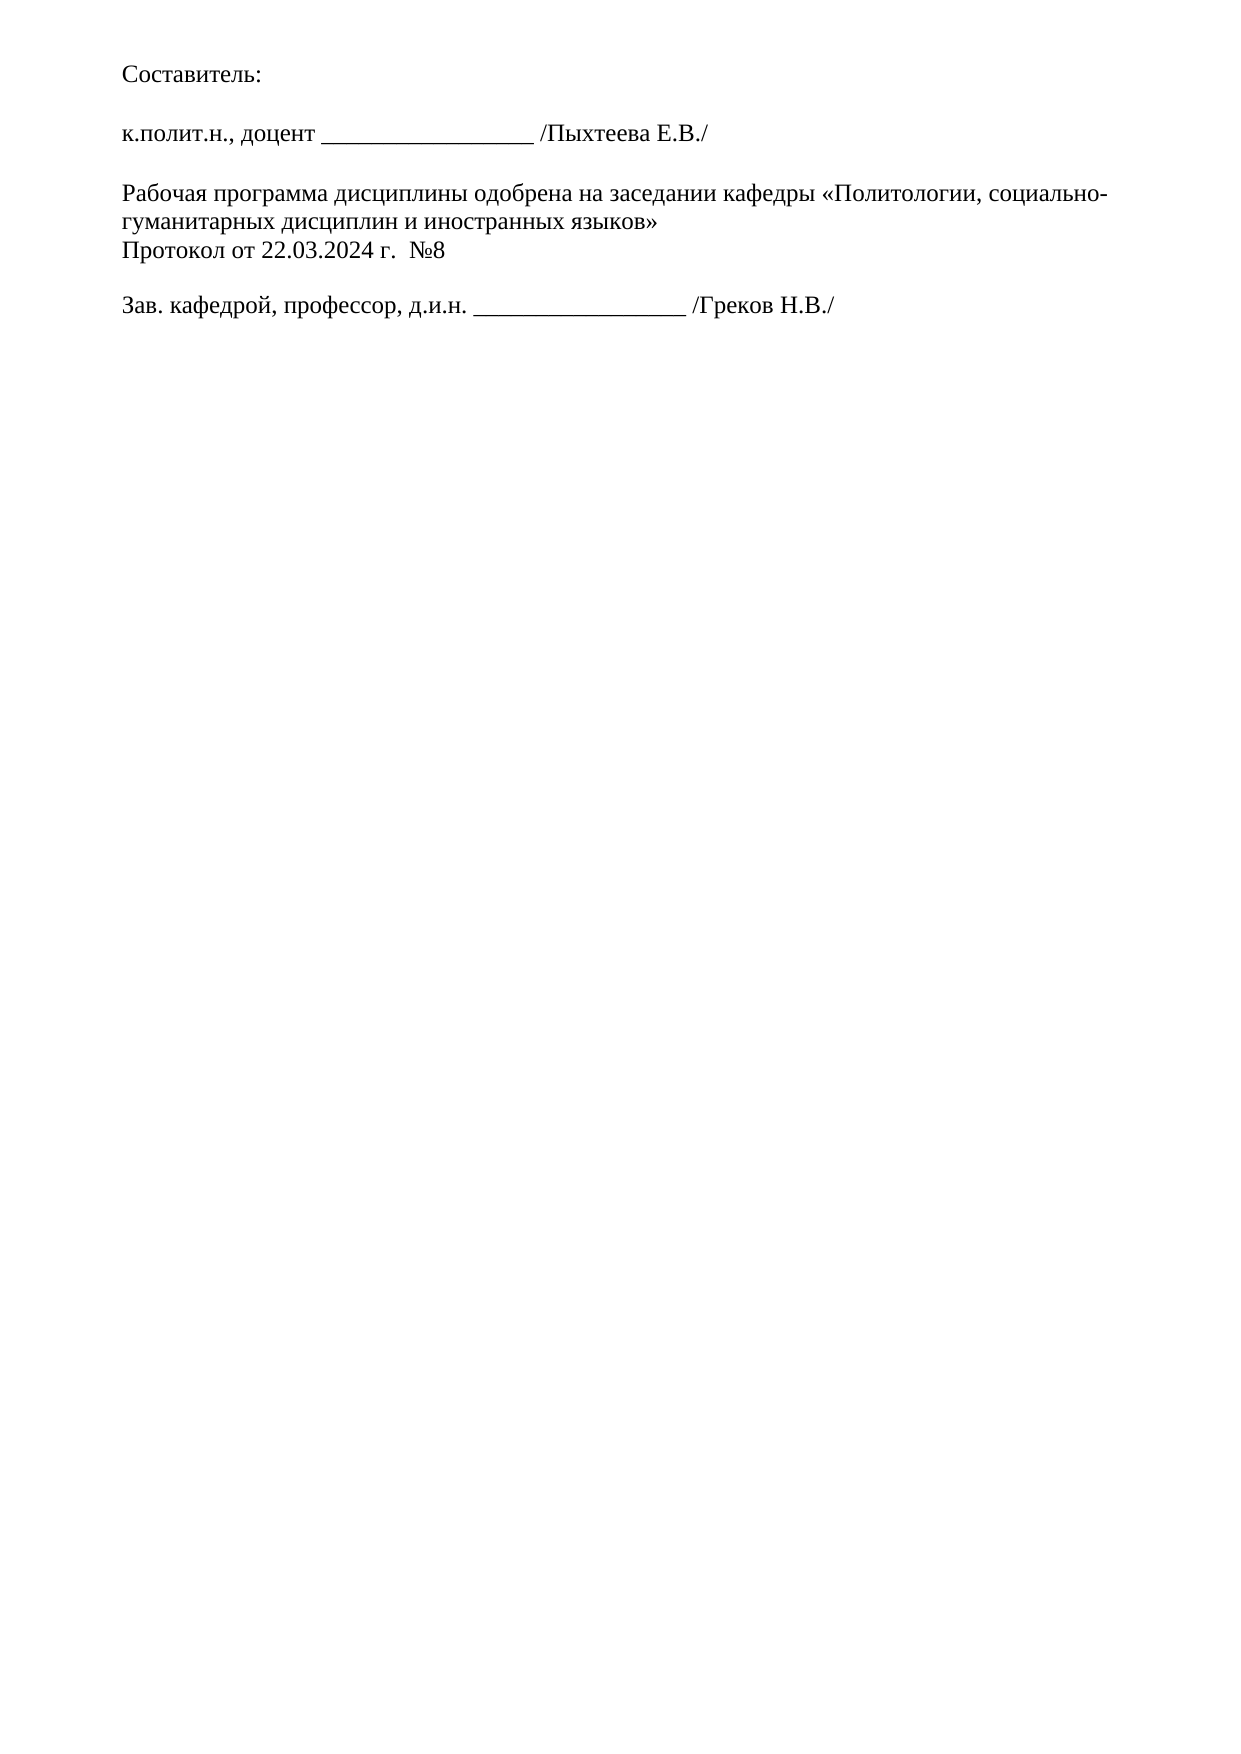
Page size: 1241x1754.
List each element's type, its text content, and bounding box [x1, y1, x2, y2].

table_header Составитель: к.полит.н., доцент _________________ /Пыхтеева Е.В./ Рабочая программа дисциплины одобрена на заседании кафедры «Политологии, социально- гуманитарных дисциплин и иностранных языков» Протокол от 22.03.2024 г. №8 [118, 59, 1188, 291]
table_cell Зав. кафедрой, профессор, д.и.н. _________________ /Греков Н.В./ [118, 291, 1188, 319]
